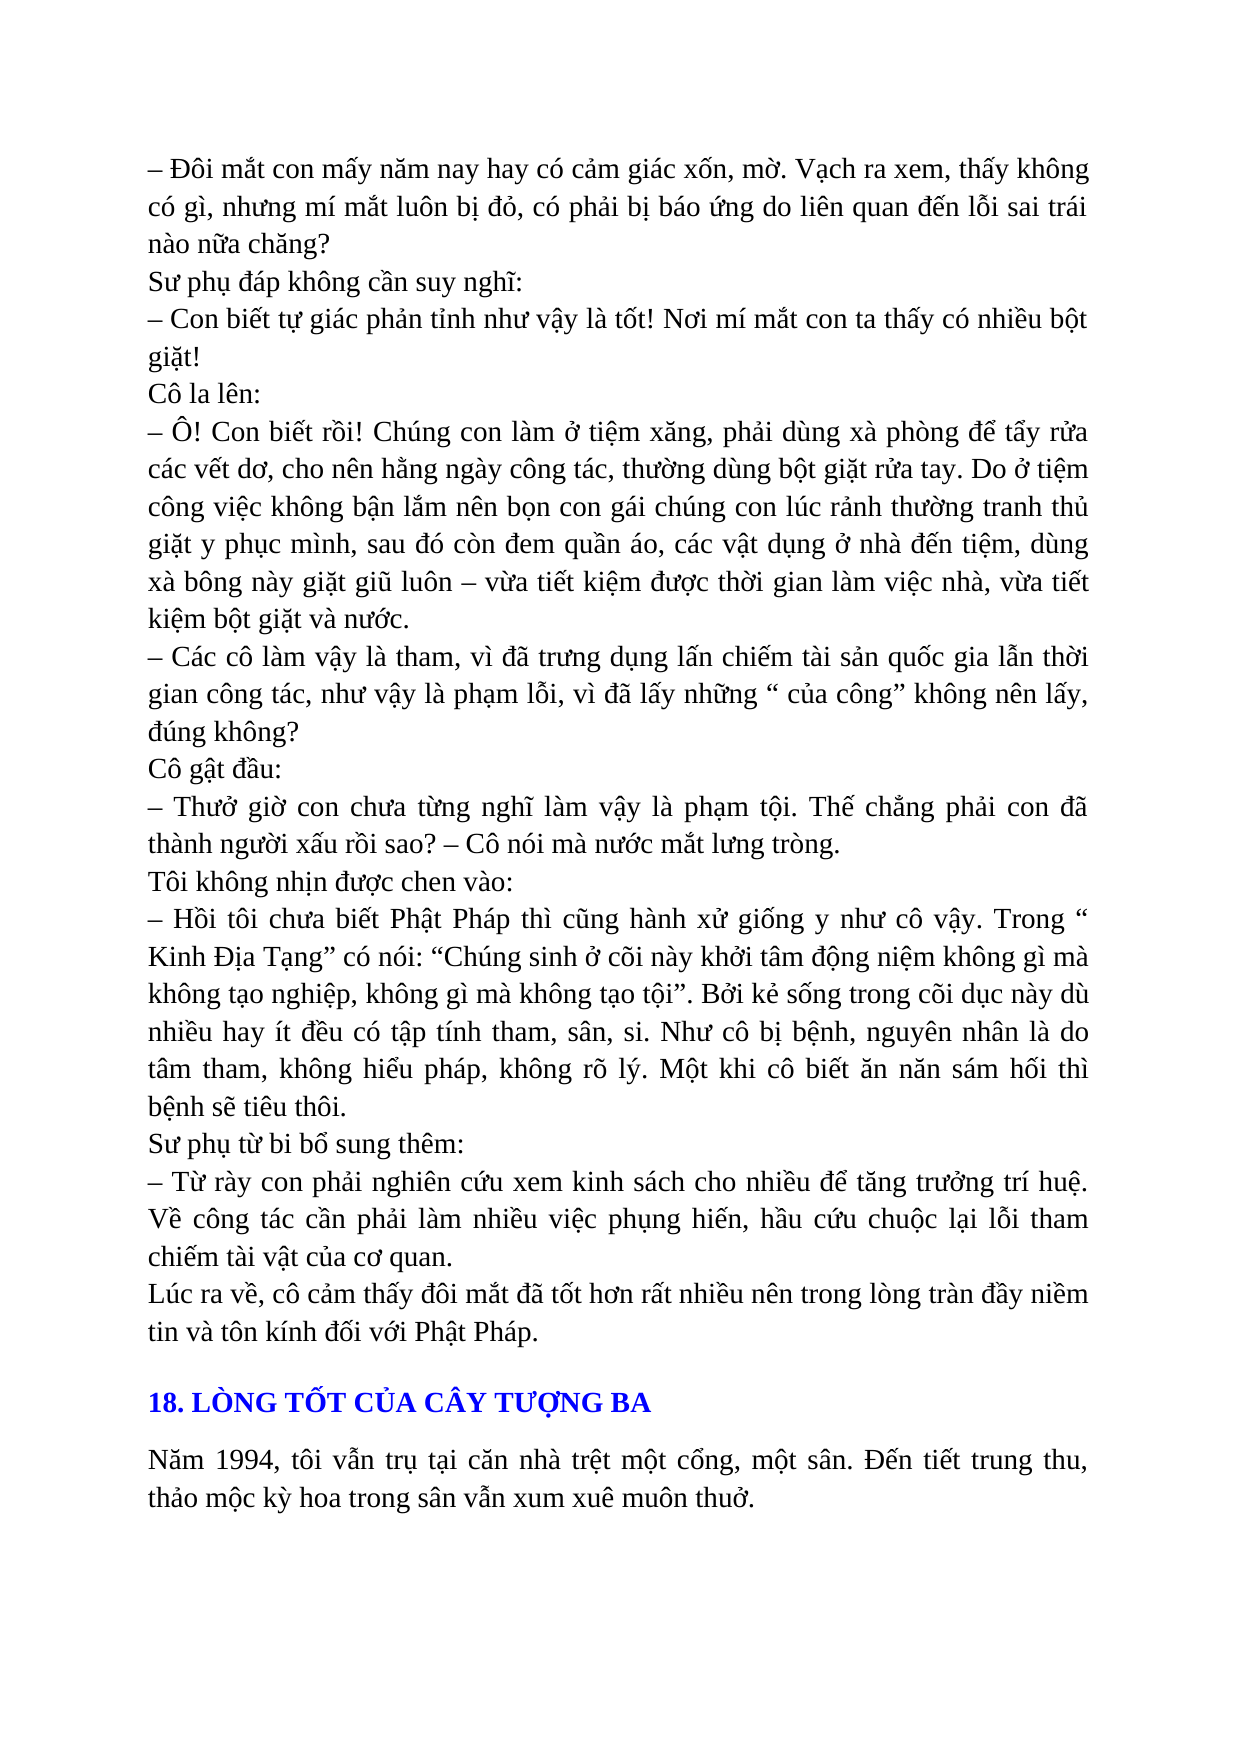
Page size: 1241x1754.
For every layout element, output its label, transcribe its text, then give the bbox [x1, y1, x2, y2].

text Cô la lên: [148, 373, 1090, 410]
text – Ô! Con biết rồi! Chúng con làm ở tiệm xăng, phải dùng xà phòng để tẩy rửa các vết dơ, cho nên hằng ngày công tác, thường dùng bột giặt rửa tay. Do ở tiệm công việc không bận lắm nên bọn con gái chúng con lúc rảnh thường tranh thủ giặt y phục mình, sau đó còn đem quần áo, các vật dụng ở nhà đến tiệm, dùng xà bông này giặt giũ luôn – vừa tiết kiệm được thời gian làm việc nhà, vừa tiết kiệm bột giặt và nước. [148, 410, 1090, 635]
text Tôi không nhịn được chen vào: [148, 860, 1090, 898]
text Lúc ra về, cô cảm thấy đôi mắt đã tốt hơn rất nhiều nên trong lòng tràn đầy niềm tin và tôn kính đối với Phật Pháp. [148, 1273, 1090, 1348]
text Sư phụ đáp không cần suy nghĩ: [148, 260, 1090, 298]
text – Từ rày con phải nghiên cứu xem kinh sách cho nhiều để tăng trưởng trí huệ. Về công tác cần phải làm nhiều việc phụng hiến, hầu cứu chuộc lại lỗi tham chiếm tài vật của cơ quan. [148, 1160, 1090, 1273]
text Cô gật đầu: [148, 748, 1090, 785]
text – Thưở giờ con chưa từng nghĩ làm vậy là phạm tội. Thế chẳng phải con đã thành người xấu rồi sao? – Cô nói mà nước mắt lưng tròng. [148, 785, 1090, 860]
text – Con biết tự giác phản tỉnh như vậy là tốt! Nơi mí mắt con ta thấy có nhiều bột giặt! [148, 298, 1090, 373]
text Sư phụ từ bi bổ sung thêm: [148, 1123, 1090, 1160]
text – Hồi tôi chưa biết Phật Pháp thì cũng hành xử giống y như cô vậy. Trong “ Kinh Địa Tạng” có nói: “Chúng sinh ở cõi này khởi tâm động niệm không gì mà không tạo nghiệp, không gì mà không tạo tội”. Bởi kẻ sống trong cõi dục này dù nhiều hay ít đều có tập tính tham, sân, si. Như cô bị bệnh, nguyên nhân là do tâm tham, không hiểu pháp, không rõ lý. Một khi cô biết ăn năn sám hối thì bệnh sẽ tiêu thôi. [148, 898, 1090, 1123]
text – Các cô làm vậy là tham, vì đã trưng dụng lấn chiếm tài sản quốc gia lẫn thời gian công tác, như vậy là phạm lỗi, vì đã lấy những “ của công” không nên lấy, đúng không? [148, 635, 1090, 748]
text – Đôi mắt con mấy năm nay hay có cảm giác xốn, mờ. Vạch ra xem, thấy không có gì, nhưng mí mắt luôn bị đỏ, có phải bị báo ứng do liên quan đến lỗi sai trái nào nữa chăng? [148, 148, 1090, 260]
text 18. LÒNG TỐT CỦA CÂY TƯỢNG BA [148, 1385, 1090, 1419]
text Năm 1994, tôi vẫn trụ tại căn nhà trệt một cổng, một sân. Đến tiết trung thu, thảo mộc kỳ hoa trong sân vẫn xum xuê muôn thuở. [148, 1438, 1090, 1513]
